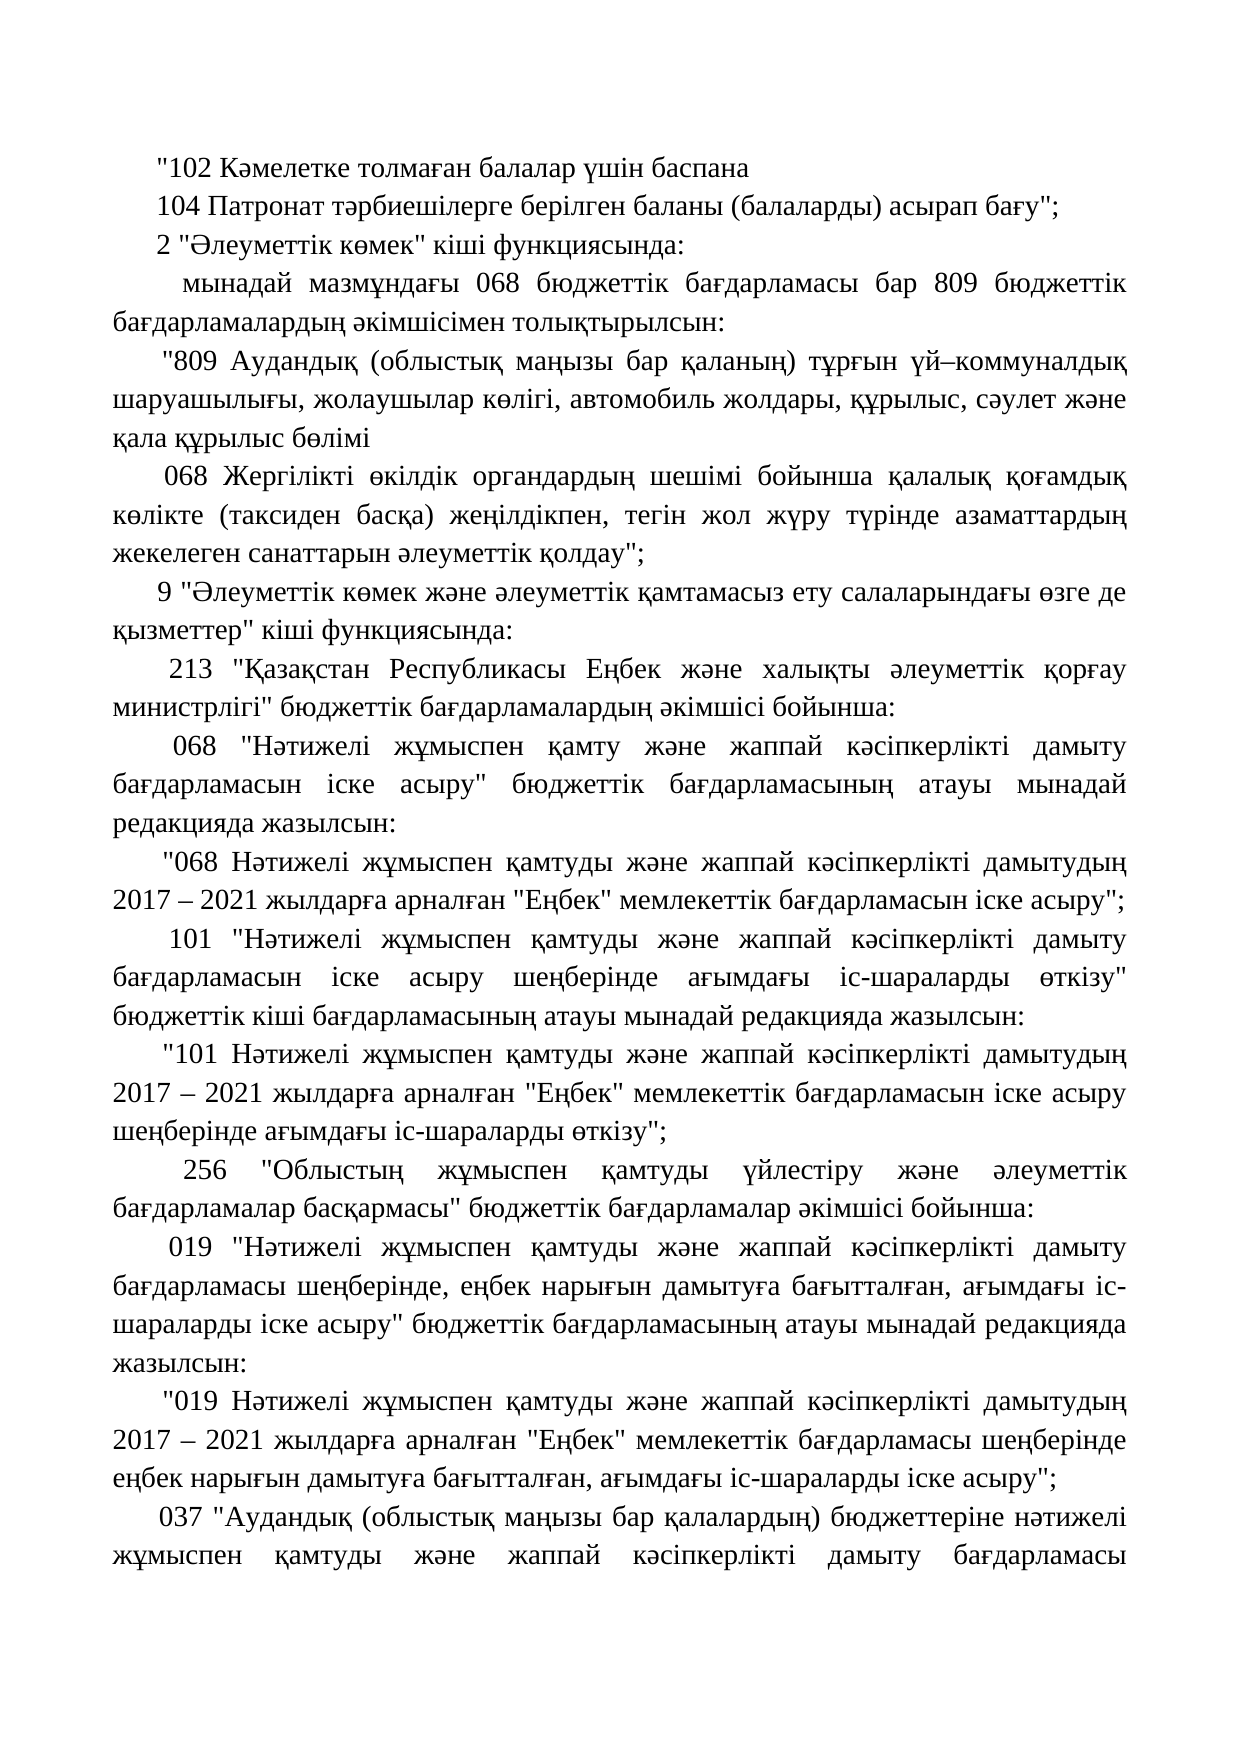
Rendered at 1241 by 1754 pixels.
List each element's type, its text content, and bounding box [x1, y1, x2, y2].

text 068 Жергілікті өкілдік органдардың шешімі бойынша қалалық қоғамдық көлікте (таксиден басқа) жеңілдікпен, тегін жол жүру түрінде азаматтардың жекелеген санаттарын әлеуметтік қолдау"; [112, 458, 1128, 569]
text 101 "Нәтижелі жұмыспен қамтуды және жаппай кәсіпкерлікті дамыту бағдарламасын іске асыру шеңберінде ағымдағы іс-шараларды өткізу" бюджеттік кіші бағдарламасының атауы мынадай редакцияда жазылсын: [112, 921, 1128, 1031]
text "068 Нәтижелі жұмыспен қамтуды және жаппай кәсіпкерлікті дамытудың 2017 – 2021 жылдарға арналған "Еңбек" мемлекеттік бағдарламасын іске асыру"; [112, 844, 1128, 916]
text мынадай мазмұндағы 068 бюджеттік бағдарламасы бар 809 бюджеттік бағдарламалардың әкімшісімен толықтырылсын: [112, 266, 1128, 338]
text 213 "Қазақстан Республикасы Еңбек және халықты әлеуметтік қорғау министрлігі" бюджеттік бағдарламалардың әкімшісі бойынша: [112, 651, 1128, 723]
text 9 "Әлеуметтік көмек және әлеуметтік қамтамасыз ету салаларындағы өзге де қызметтер" кіші функциясында: [112, 574, 1128, 646]
text "102 Кәмелетке толмаған балалар үшін баспана [112, 150, 1128, 183]
text 256 "Облыстың жұмыспен қамтуды үйлестіру және әлеуметтік бағдарламалар басқармасы" бюджеттік бағдарламалар әкімшісі бойынша: [112, 1152, 1128, 1224]
text 068 "Нәтижелі жұмыспен қамту және жаппай кәсіпкерлікті дамыту бағдарламасын іске асыру" бюджеттік бағдарламасының атауы мынадай редакцияда жазылсын: [112, 728, 1128, 839]
text "809 Аудандық (облыстық маңызы бар қаланың) тұрғын үй–коммуналдық шаруашылығы, жолаушылар көлігі, автомобиль жолдары, құрылыс, сәулет және қала құрылыс бөлімі [112, 343, 1128, 453]
text 2 "Әлеуметтік көмек" кіші функциясында: [112, 227, 1128, 261]
text 019 "Нәтижелі жұмыспен қамтуды және жаппай кәсіпкерлікті дамыту бағдарламасы шеңберінде, еңбек нарығын дамытуға бағытталған, ағымдағы іс-шараларды іске асыру" бюджеттік бағдарламасының атауы мынадай редакцияда жазылсын: [112, 1229, 1128, 1378]
text 104 Патронат тәрбиешілерге берілген баланы (балаларды) асырап бағу"; [112, 188, 1128, 222]
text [112, 1499, 1128, 1571]
text "019 Нәтижелі жұмыспен қамтуды және жаппай кәсіпкерлікті дамытудың 2017 – 2021 жылдарға арналған "Еңбек" мемлекеттік бағдарламасы шеңберінде еңбек нарығын дамытуға бағытталған, ағымдағы іс-шараларды іске асыру"; [112, 1383, 1128, 1494]
text "101 Нәтижелі жұмыспен қамтуды және жаппай кәсіпкерлікті дамытудың 2017 – 2021 жылдарға арналған "Еңбек" мемлекеттік бағдарламасын іске асыру шеңберінде ағымдағы іс-шараларды өткізу"; [112, 1036, 1128, 1147]
